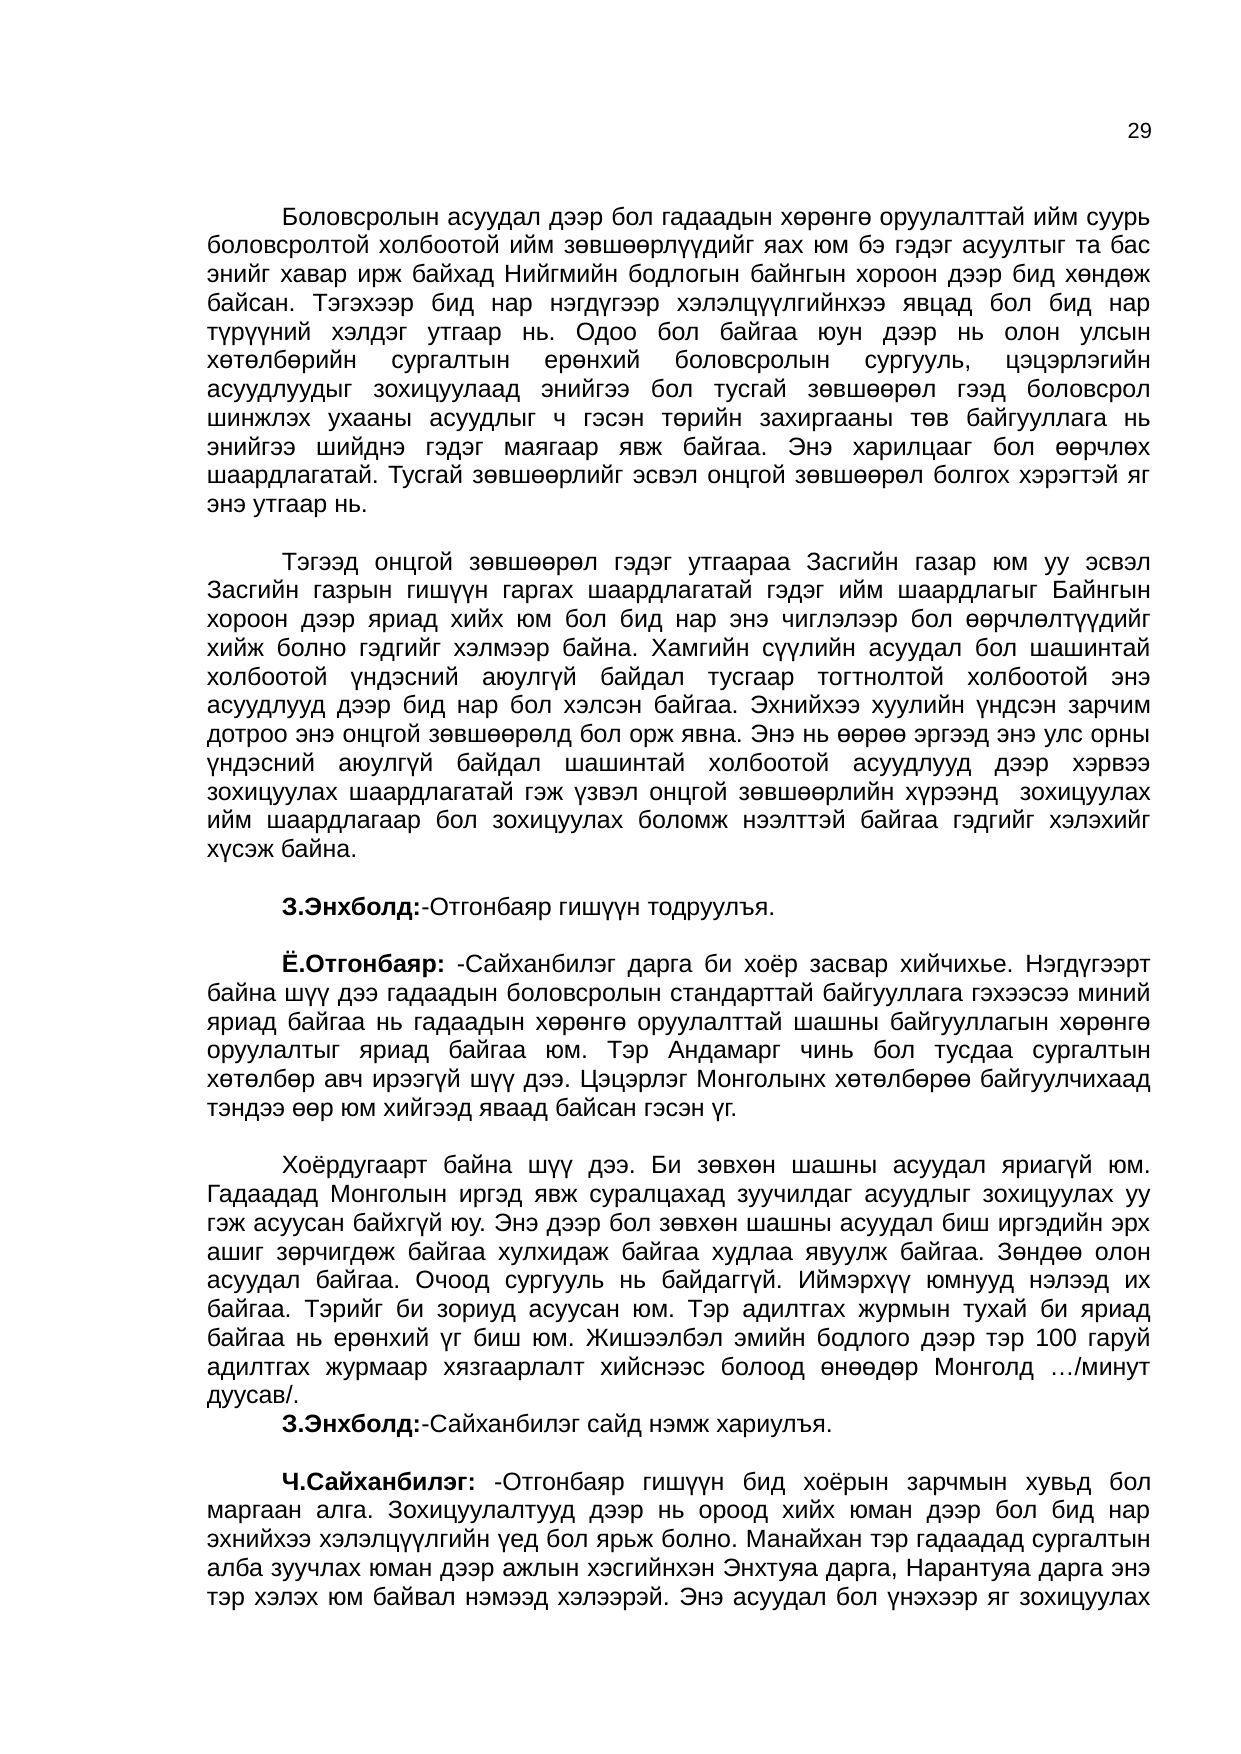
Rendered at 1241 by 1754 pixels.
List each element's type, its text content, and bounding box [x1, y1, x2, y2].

text Хоёрдугаарт байна шүү дээ. Би зөвхөн шашны асуудал яриагүй юм. Гадаадад Монголын иргэд явж суралцахад зуучилдаг асуудлыг зохицуулах уу гэж асуусан байхгүй юу. Энэ дээр бол зөвхөн шашны асуудал биш иргэдийн эрх ашиг зөрчигдөж байгаа хулхидаж байгаа худлаа явуулж байгаа. Зөндөө олон асуудал байгаа. Очоод сургууль нь байдаггүй. Иймэрхүү юмнууд нэлээд их байгаа. Тэрийг би зориуд асуусан юм. Тэр адилтгах журмын тухай би яриад байгаа нь ерөнхий үг биш юм. Жишээлбэл эмийн бодлого дээр тэр 100 гаруй адилтгах журмаар хязгаарлалт хийснээс болоод өнөөдөр Монголд …/минут дуусав/. [207, 1150, 1152, 1409]
text Ё.Отгонбаяр: -Сайханбилэг дарга би хоёр засвар хийчихье. Нэгдүгээрт байна шүү дээ гадаадын боловсролын стандарттай байгууллага гэхээсээ миний яриад байгаа нь гадаадын хөрөнгө оруулалттай шашны байгууллагын хөрөнгө оруулалтыг яриад байгаа юм. Тэр Андамарг чинь бол тусдаа сургалтын хөтөлбөр авч ирээгүй шүү дээ. Цэцэрлэг Монголынх хөтөлбөрөө байгуулчихаад тэндээ өөр юм хийгээд яваад байсан гэсэн үг. [207, 949, 1152, 1122]
text З.Энхболд:-Сайханбилэг сайд нэмж хариулъя. [207, 1409, 1152, 1438]
text З.Энхболд:-Отгонбаяр гишүүн тодруулъя. [207, 892, 1152, 920]
text Тэгээд онцгой зөвшөөрөл гэдэг утгаараа Засгийн газар юм уу эсвэл Засгийн газрын гишүүн гаргах шаардлагатай гэдэг ийм шаардлагыг Байнгын хороон дээр яриад хийх юм бол бид нар энэ чиглэлээр бол өөрчлөлтүүдийг хийж болно гэдгийг хэлмээр байна. Хамгийн сүүлийн асуудал бол шашинтай холбоотой үндэсний аюулгүй байдал тусгаар тогтнолтой холбоотой энэ асуудлууд дээр бид нар бол хэлсэн байгаа. Эхнийхээ хуулийн үндсэн зарчим дотроо энэ онцгой зөвшөөрөлд бол орж явна. Энэ нь өөрөө эргээд энэ улс орны үндэсний аюулгүй байдал шашинтай холбоотой асуудлууд дээр хэрвээ зохицуулах шаардлагатай гэж үзвэл онцгой зөвшөөрлийн хүрээнд зохицуулах ийм шаардлагаар бол зохицуулах боломж нээлттэй байгаа гэдгийг хэлэхийг хүсэж байна. [207, 547, 1152, 863]
text Боловсролын асуудал дээр бол гадаадын хөрөнгө оруулалттай ийм суурь боловсролтой холбоотой ийм зөвшөөрлүүдийг яах юм бэ гэдэг асуултыг та бас энийг хавар ирж байхад Нийгмийн бодлогын байнгын хороон дээр бид хөндөж байсан. Тэгэхээр бид нар нэгдүгээр хэлэлцүүлгийнхээ явцад бол бид нар түрүүний хэлдэг утгаар нь. Одоо бол байгаа юун дээр нь олон улсын хөтөлбөрийн сургалтын ерөнхий боловсролын сургууль, цэцэрлэгийн асуудлуудыг зохицуулаад энийгээ бол тусгай зөвшөөрөл гээд боловсрол шинжлэх ухааны асуудлыг ч гэсэн төрийн захиргааны төв байгууллага нь энийгээ шийднэ гэдэг маягаар явж байгаа. Энэ харилцааг бол өөрчлөх шаардлагатай. Тусгай зөвшөөрлийг эсвэл онцгой зөвшөөрөл болгох хэрэгтэй яг энэ утгаар нь. [207, 202, 1152, 518]
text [207, 1467, 1152, 1610]
